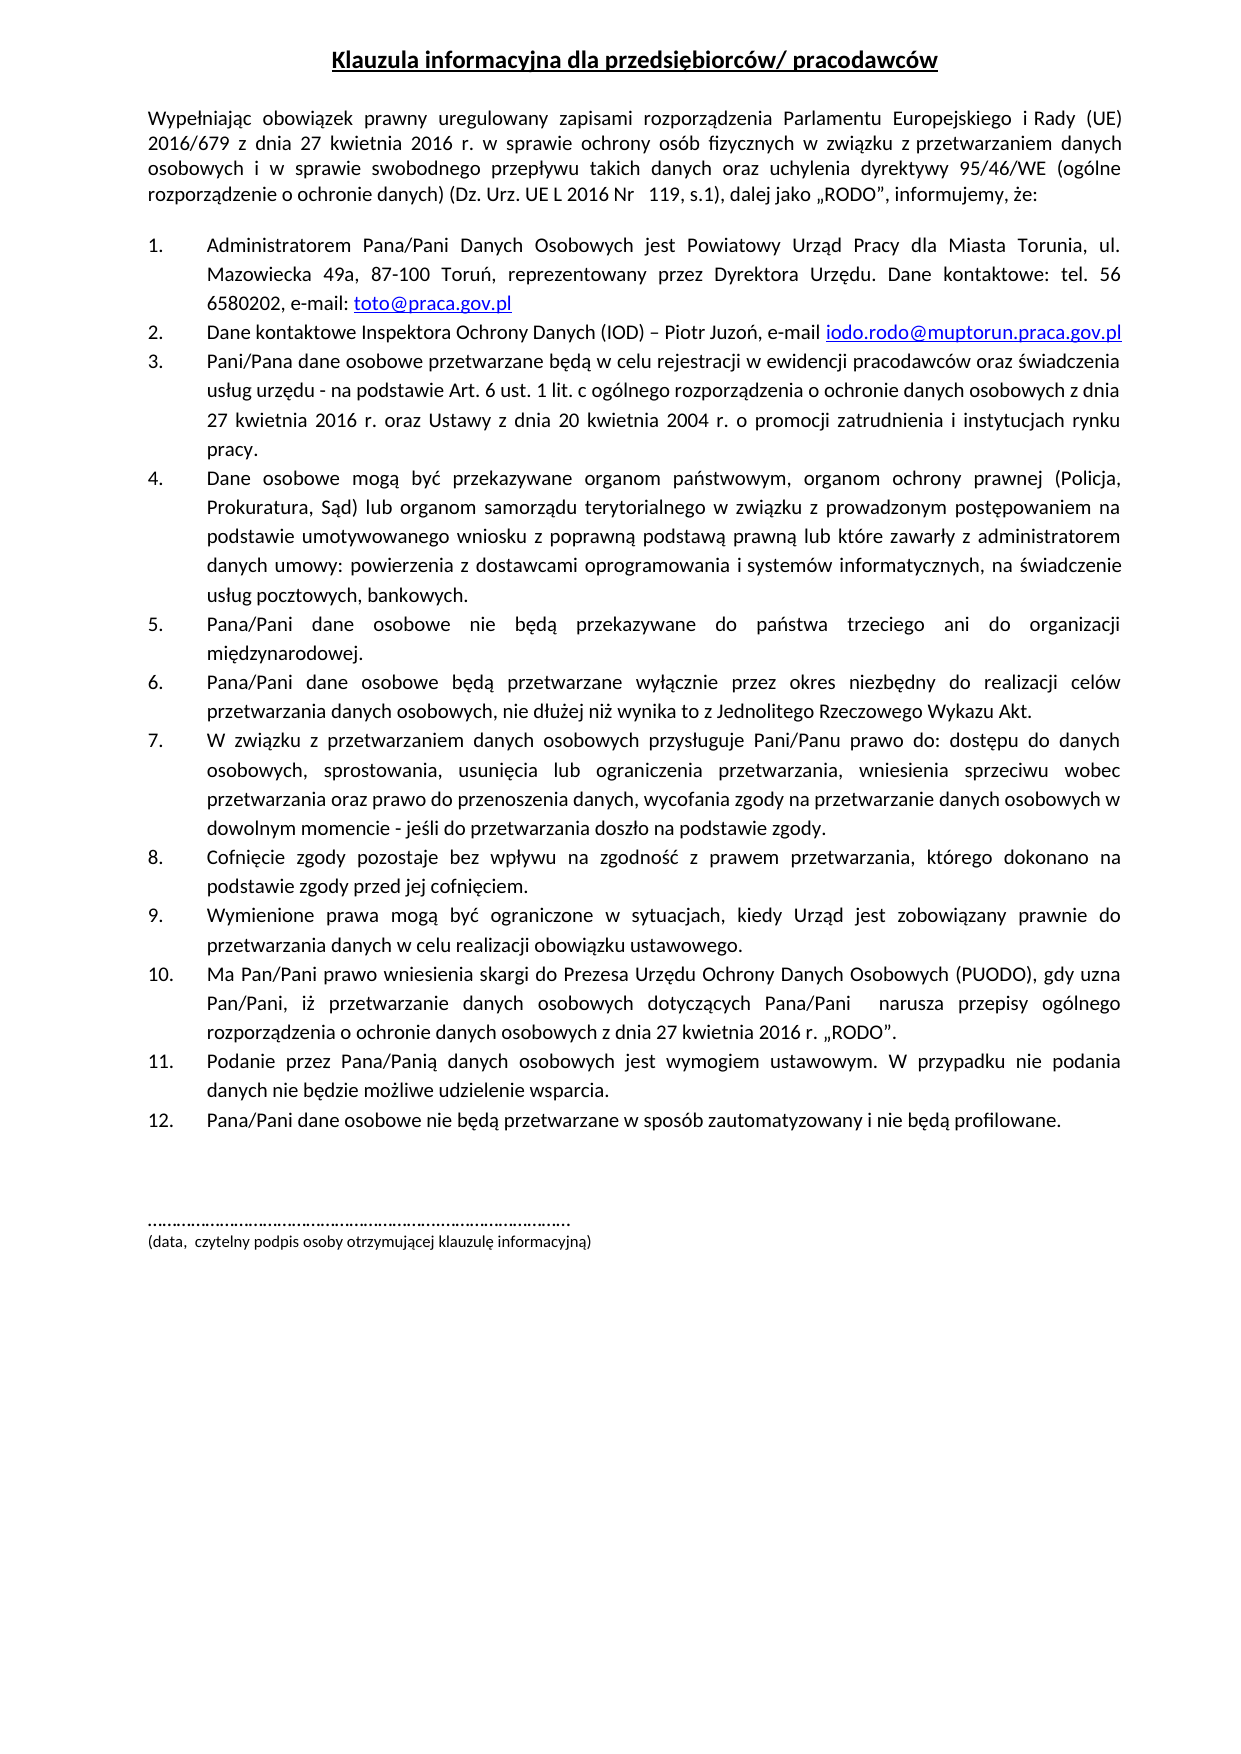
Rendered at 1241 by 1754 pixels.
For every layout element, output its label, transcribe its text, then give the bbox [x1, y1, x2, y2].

subtitle Klauzula informacyjna dla przedsiębiorców/ pracodawców [148, 44, 1122, 75]
text …………………………………………………….……………………… [148, 1206, 1122, 1232]
list Pana/Pani dane osobowe będą przetwarzane wyłącznie przez okres niezbędny do realizacji celów przetwarzania danych osobowych, nie dłużej niż wynika to z Jednolitego Rzeczowego Wykazu Akt. [148, 669, 1122, 724]
list Pana/Pani dane osobowe nie będą przetwarzane w sposób zautomatyzowany i nie będą profilowane. [148, 1107, 1122, 1132]
list Dane kontaktowe Inspektora Ochrony Danych (IOD) – Piotr Juzoń, e-mail iodo.rodo@muptorun.praca.gov.pl [148, 319, 1122, 345]
text (data, czytelny podpis osoby otrzymującej klauzulę informacyjną) [148, 1232, 1122, 1252]
list Pana/Pani dane osobowe nie będą przekazywane do państwa trzeciego ani do organizacji międzynarodowej. [148, 611, 1122, 666]
list Pani/Pana dane osobowe przetwarzane będą w celu rejestracji w ewidencji pracodawców oraz świadczenia usług urzędu - na podstawie Art. 6 ust. 1 lit. c ogólnego rozporządzenia o ochronie danych osobowych z dnia 27 kwietnia 2016 r. oraz Ustawy z dnia 20 kwietnia 2004 r. o promocji zatrudnienia i instytucjach rynku pracy. [148, 348, 1122, 461]
text Wypełniając obowiązek prawny uregulowany zapisami rozporządzenia Parlamentu Europejskiego i Rady (UE) 2016/679 z dnia 27 kwietnia 2016 r. w sprawie ochrony osób fizycznych w związku z przetwarzaniem danych osobowych i w sprawie swobodnego przepływu takich danych oraz uchylenia dyrektywy 95/46/WE (ogólne rozporządzenie o ochronie danych) (Dz. Urz. UE L 2016 Nr 119, s.1), dalej jako „RODO”, informujemy, że: [148, 105, 1122, 206]
list Administratorem Pana/Pani Danych Osobowych jest Powiatowy Urząd Pracy dla Miasta Torunia, ul. Mazowiecka 49a, 87-100 Toruń, reprezentowany przez Dyrektora Urzędu. Dane kontaktowe: tel. 56 6580202, e-mail: toto@praca.gov.pl [148, 232, 1122, 316]
list Cofnięcie zgody pozostaje bez wpływu na zgodność z prawem przetwarzania, którego dokonano na podstawie zgody przed jej cofnięciem. [148, 844, 1122, 899]
list W związku z przetwarzaniem danych osobowych przysługuje Pani/Panu prawo do: dostępu do danych osobowych, sprostowania, usunięcia lub ograniczenia przetwarzania, wniesienia sprzeciwu wobec przetwarzania oraz prawo do przenoszenia danych, wycofania zgody na przetwarzanie danych osobowych w dowolnym momencie - jeśli do przetwarzania doszło na podstawie zgody. [148, 728, 1122, 841]
list Wymienione prawa mogą być ograniczone w sytuacjach, kiedy Urząd jest zobowiązany prawnie do przetwarzania danych w celu realizacji obowiązku ustawowego. [148, 903, 1122, 957]
list Ma Pan/Pani prawo wniesienia skargi do Prezesa Urzędu Ochrony Danych Osobowych (PUODO), gdy uzna Pan/Pani, iż przetwarzanie danych osobowych dotyczących Pana/Pani narusza przepisy ogólnego rozporządzenia o ochronie danych osobowych z dnia 27 kwietnia 2016 r. „RODO”. [148, 961, 1122, 1045]
list Podanie przez Pana/Panią danych osobowych jest wymogiem ustawowym. W przypadku nie podania danych nie będzie możliwe udzielenie wsparcia. [148, 1048, 1122, 1103]
list Dane osobowe mogą być przekazywane organom państwowym, organom ochrony prawnej (Policja, Prokuratura, Sąd) lub organom samorządu terytorialnego w związku z prowadzonym postępowaniem na podstawie umotywowanego wniosku z poprawną podstawą prawną lub które zawarły z administratorem danych umowy: powierzenia z dostawcami oprogramowania i systemów informatycznych, na świadczenie usług pocztowych, bankowych. [148, 465, 1122, 607]
